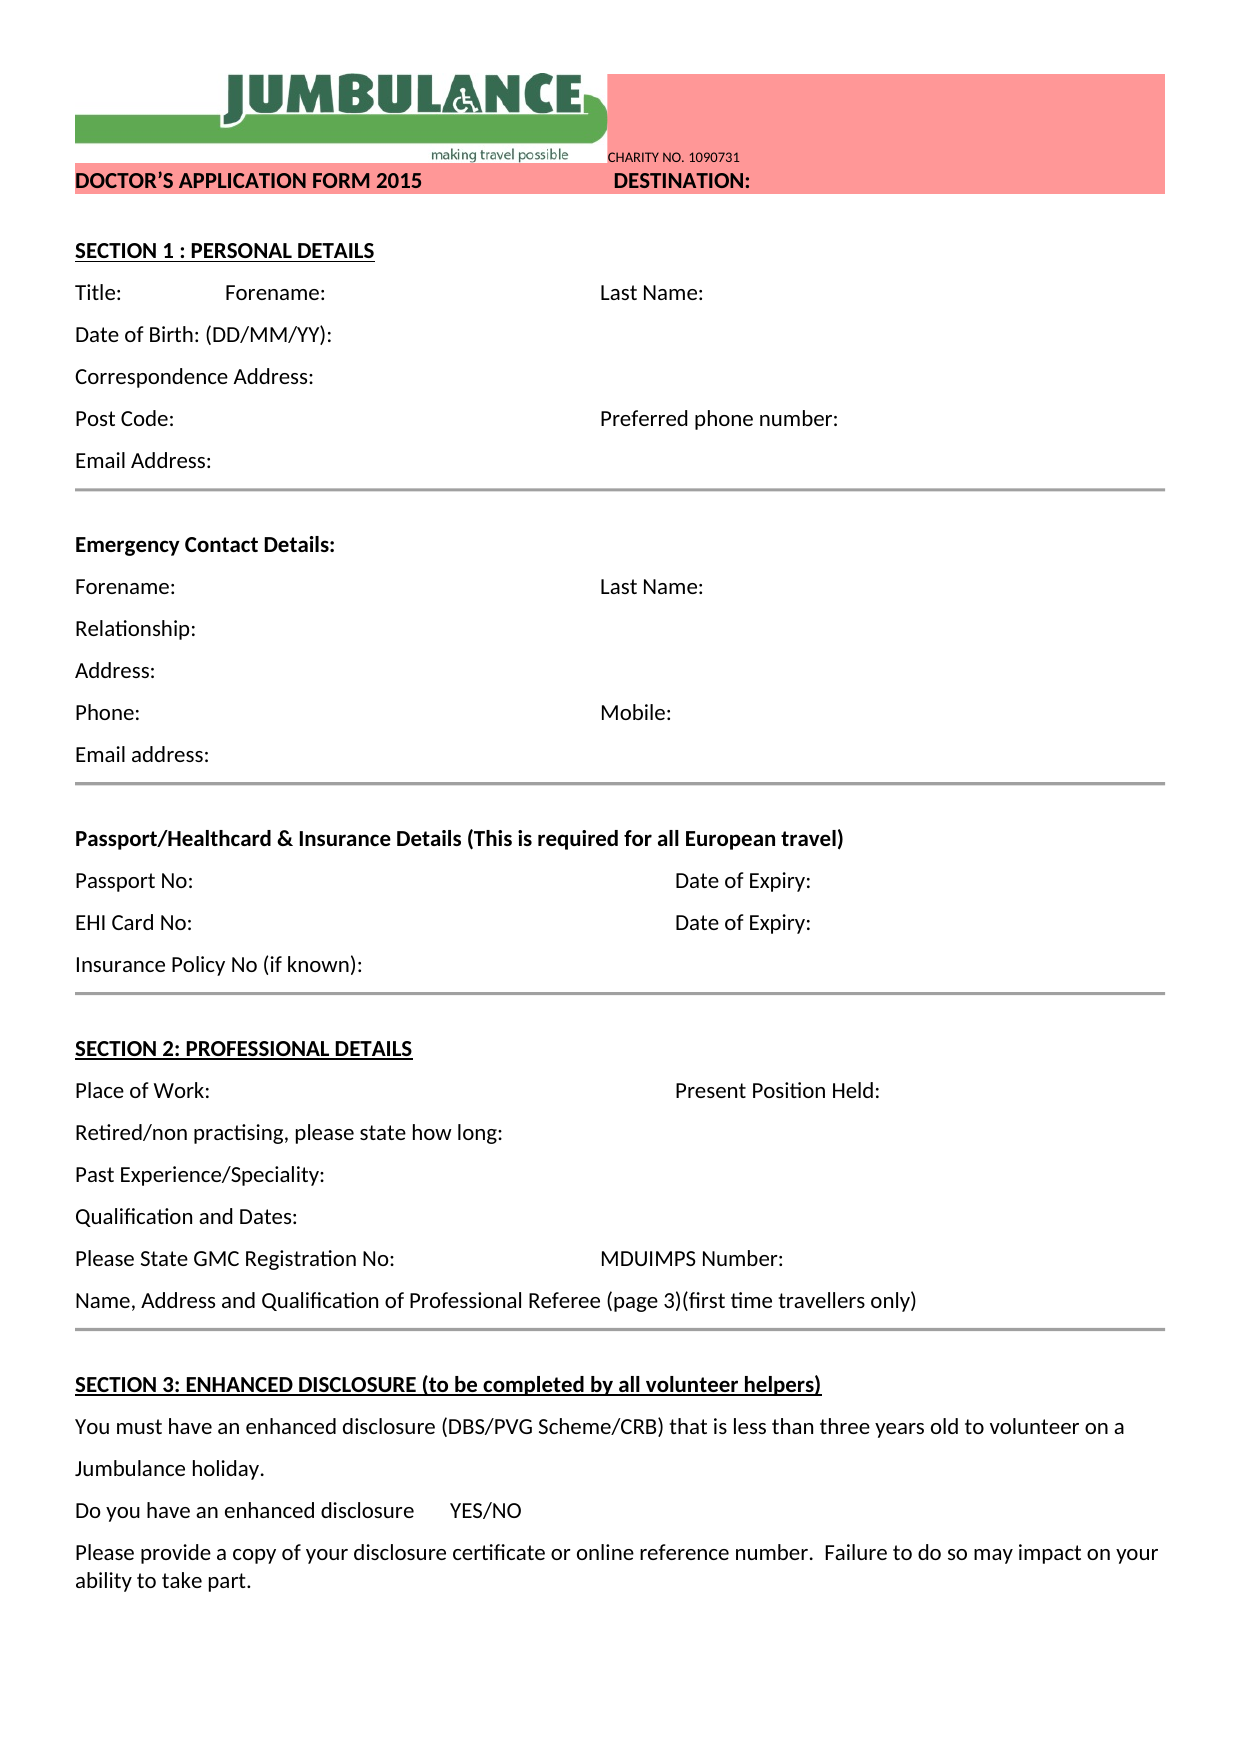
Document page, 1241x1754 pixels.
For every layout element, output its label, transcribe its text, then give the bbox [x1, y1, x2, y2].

text Date of Birth: (DD/MM/YY): [75, 320, 1165, 348]
picture [75, 73, 608, 163]
text Email Address: [75, 446, 1165, 474]
text SECTION 3: ENHANCED DISCLOSURE (to be completed by all volunteer helpers) [75, 1370, 1165, 1398]
text Please State GMC Registration No: MDUIMPS Number: [75, 1244, 1165, 1272]
text Name, Address and Qualification of Professional Referee (page 3)(first time travellers only) [75, 1286, 1165, 1314]
text You must have an enhanced disclosure (DBS/PVG Scheme/CRB) that is less than three years old to volunteer on a Jumbulance holiday. [75, 1412, 1165, 1482]
text Do you have an enhanced disclosure YES/NO [75, 1496, 1165, 1524]
text Place of Work: Present Position Held: [75, 1076, 1165, 1104]
text Phone: Mobile: [75, 698, 1165, 726]
text Email address: [75, 740, 1165, 768]
text Passport No: Date of Expiry: [75, 866, 1165, 894]
text Address: [75, 656, 1165, 684]
text Retired/non practising, please state how long: [75, 1118, 1165, 1146]
text Past Experience/Speciality: [75, 1160, 1165, 1188]
text Correspondence Address: [75, 362, 1165, 390]
text Qualification and Dates: [75, 1202, 1165, 1230]
text EHI Card No: Date of Expiry: [75, 908, 1165, 936]
text Please provide a copy of your disclosure certificate or online reference number. Failure to do so may impact on your ability to take part. [75, 1538, 1165, 1594]
text Forename: Last Name: [75, 572, 1165, 600]
text Emergency Contact Details: [75, 530, 1165, 558]
text SECTION 1 : PERSONAL DETAILS [75, 236, 1165, 264]
text Passport/Healthcard & Insurance Details (This is required for all European travel) [75, 824, 1165, 852]
text Title: Forename: Last Name: [75, 278, 1165, 306]
text Relationship: [75, 614, 1165, 642]
text SECTION 2: PROFESSIONAL DETAILS [75, 1034, 1165, 1062]
text Insurance Policy No (if known): [75, 950, 1165, 978]
text Post Code: Preferred phone number: [75, 404, 1165, 432]
